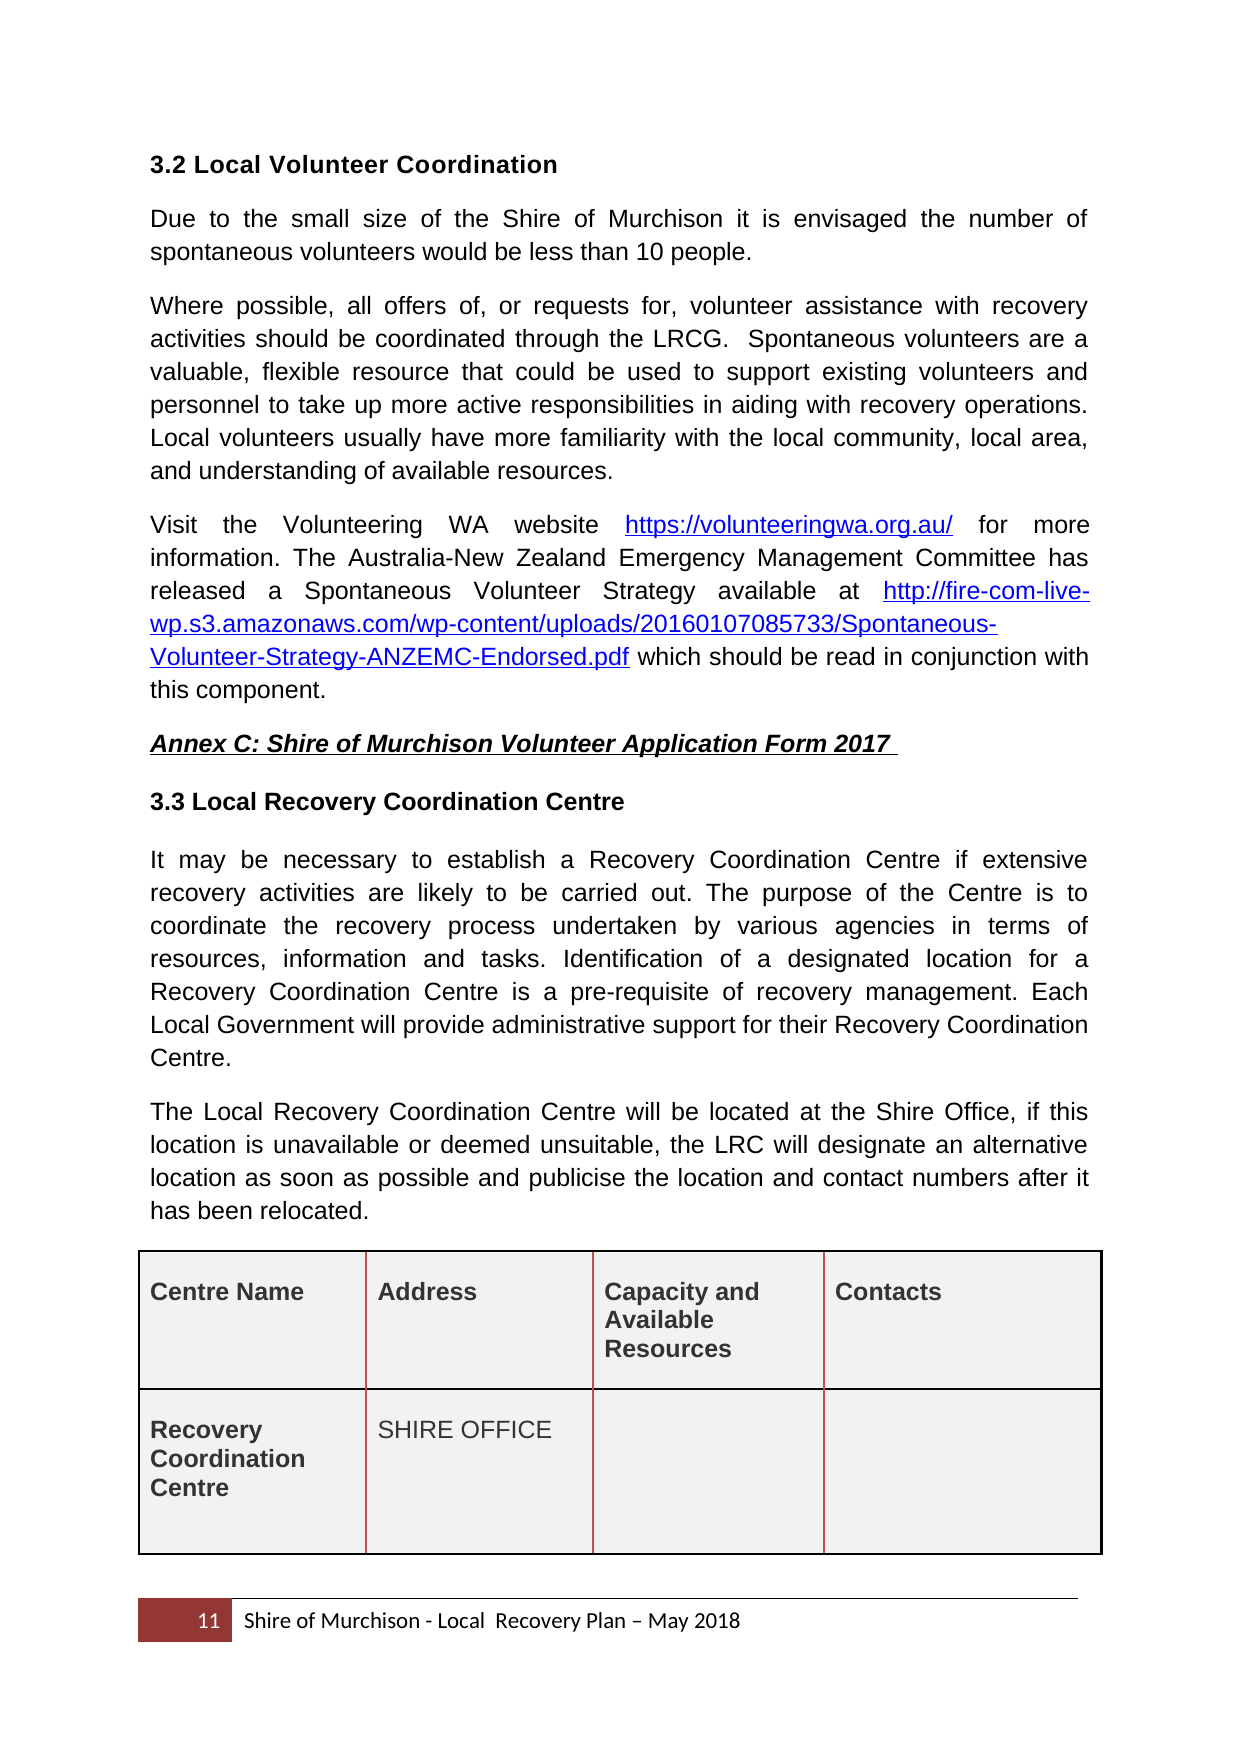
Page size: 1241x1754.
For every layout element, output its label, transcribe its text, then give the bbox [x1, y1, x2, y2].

text Visit the Volunteering WA website https://volunteeringwa.org.au/ for more information. The Australia-New Zealand Emergency Management Committee has released a Spontaneous Volunteer Strategy available at http://fire-com-live-wp.s3.amazonaws.com/wp-content/uploads/20160107085733/Spontaneous-Volunteer-Strategy-ANZEMC-Endorsed.pdf which should be read in conjunction with this component. [150, 510, 1090, 703]
table_cell [594, 1390, 823, 1553]
table_cell Recovery Coordination Centre [140, 1390, 365, 1553]
table_header Centre Name [140, 1252, 365, 1388]
table_header Address [367, 1252, 592, 1388]
table_header Capacity and Available Resources [594, 1252, 823, 1388]
text Due to the small size of the Shire of Murchison it is envisaged the number of spontaneous volunteers would be less than 10 people. [150, 204, 1090, 266]
text 3.3 Local Recovery Coordination Centre [150, 787, 1090, 815]
text It may be necessary to establish a Recovery Coordination Centre if extensive recovery activities are likely to be carried out. The purpose of the Centre is to coordinate the recovery process undertaken by various agencies in terms of resources, information and tasks. Identification of a designated location for a Recovery Coordination Centre is a pre-requisite of recovery management. Each Local Government will provide administrative support for their Recovery Coordination Centre. [150, 845, 1090, 1072]
text The Local Recovery Coordination Centre will be located at the Shire Office, if this location is unavailable or deemed unsuitable, the LRC will designate an alternative location as soon as possible and publicise the location and contact numbers after it has been relocated. [150, 1097, 1090, 1224]
subtitle 3.2 Local Volunteer Coordination [150, 150, 1090, 179]
text Annex C: Shire of Murchison Volunteer Application Form 2017 [150, 729, 1090, 757]
text Where possible, all offers of, or requests for, volunteer assistance with recovery activities should be coordinated through the LRCG. Spontaneous volunteers are a valuable, flexible resource that could be used to support existing volunteers and personnel to take up more active responsibilities in aiding with recovery operations. Local volunteers usually have more familiarity with the local community, local area, and understanding of available resources. [150, 291, 1090, 484]
table_cell Shire office [367, 1390, 592, 1553]
table_cell [825, 1390, 1100, 1553]
table_header Contacts [825, 1252, 1100, 1388]
